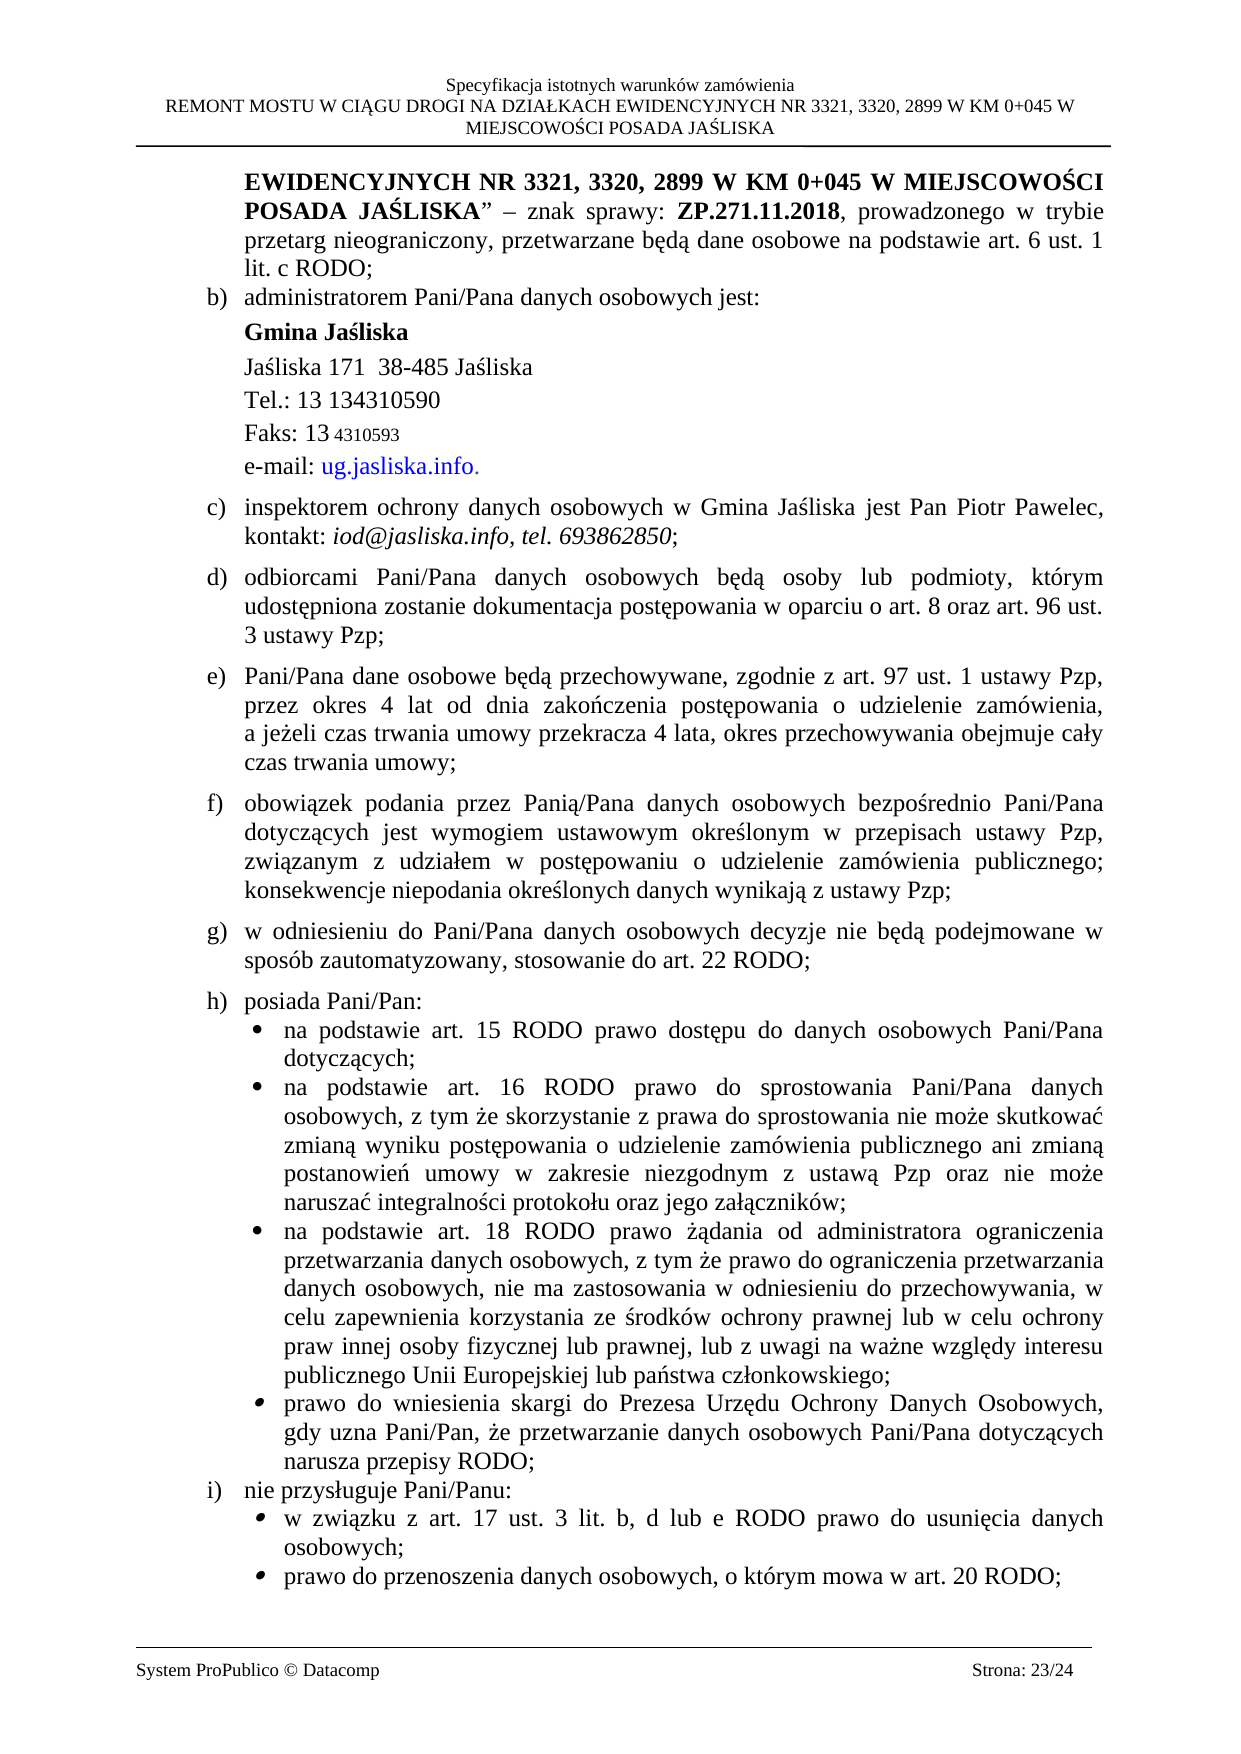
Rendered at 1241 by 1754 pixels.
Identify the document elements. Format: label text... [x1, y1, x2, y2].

list w związku z art. 17 ust. 3 lit. b, d lub e RODO prawo do usunięcia danych osobowych; [254, 1503, 1104, 1561]
text Jaśliska 171 38-485 Jaśliska [244, 352, 1104, 381]
text e-mail: ug.jasliska.info. [244, 451, 1104, 480]
list inspektorem ochrony danych osobowych w Gmina Jaśliska jest Pan Piotr Pawelec, kontakt: iod@jasliska.info, tel. 693862850; [207, 492, 1104, 550]
list na podstawie art. 18 RODO prawo żądania od administratora ograniczenia przetwarzania danych osobowych, z tym że prawo do ograniczenia przetwarzania danych osobowych, nie ma zastosowania w odniesieniu do przechowywania, w celu zapewnienia korzystania ze środków ochrony prawnej lub w celu ochrony praw innej osoby fizycznej lub prawnej, lub z uwagi na ważne względy interesu publicznego Unii Europejskiej lub państwa członkowskiego; [253, 1216, 1104, 1388]
list obowiązek podania przez Panią/Pana danych osobowych bezpośrednio Pani/Pana dotyczących jest wymogiem ustawowym określonym w przepisach ustawy Pzp, związanym z udziałem w postępowaniu o udzielenie zamówienia publicznego; konsekwencje niepodania określonych danych wynikają z ustawy Pzp; [207, 788, 1104, 903]
text Tel.: 13 134310590 [244, 385, 1104, 414]
list odbiorcami Pani/Pana danych osobowych będą osoby lub podmioty, którym udostępniona zostanie dokumentacja postępowania w oparciu o art. 8 oraz art. 96 ust. 3 ustawy Pzp; [207, 562, 1104, 648]
list Pani/Pana dane osobowe będą przechowywane, zgodnie z art. 97 ust. 1 ustawy Pzp, przez okres 4 lat od dnia zakończenia postępowania o udzielenie zamówienia, a jeżeli czas trwania umowy przekracza 4 lata, okres przechowywania obejmuje cały czas trwania umowy; [207, 661, 1104, 776]
list na podstawie art. 16 RODO prawo do sprostowania Pani/Pana danych osobowych, z tym że skorzystanie z prawa do sprostowania nie może skutkować zmianą wyniku postępowania o udzielenie zamówienia publicznego ani zmianą postanowień umowy w zakresie niezgodnym z ustawą Pzp oraz nie może naruszać integralności protokołu oraz jego załączników; [253, 1072, 1104, 1216]
list prawo do przenoszenia danych osobowych, o którym mowa w art. 20 RODO; [254, 1561, 1104, 1590]
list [207, 167, 1104, 282]
list administratorem Pani/Pana danych osobowych jest: [207, 282, 1104, 311]
list na podstawie art. 15 RODO prawo dostępu do danych osobowych Pani/Pana dotyczących; [253, 1015, 1104, 1072]
text Faks: 13 4310593 [244, 418, 1104, 447]
list posiada Pani/Pan: [207, 986, 1104, 1015]
list prawo do wniesienia skargi do Prezesa Urzędu Ochrony Danych Osobowych, gdy uzna Pani/Pan, że przetwarzanie danych osobowych Pani/Pana dotyczących narusza przepisy RODO; [253, 1388, 1104, 1475]
text Gmina Jaśliska [244, 317, 1104, 346]
list w odniesieniu do Pani/Pana danych osobowych decyzje nie będą podejmowane w sposób zautomatyzowany, stosowanie do art. 22 RODO; [207, 916, 1104, 973]
list nie przysługuje Pani/Panu: [207, 1475, 1104, 1503]
